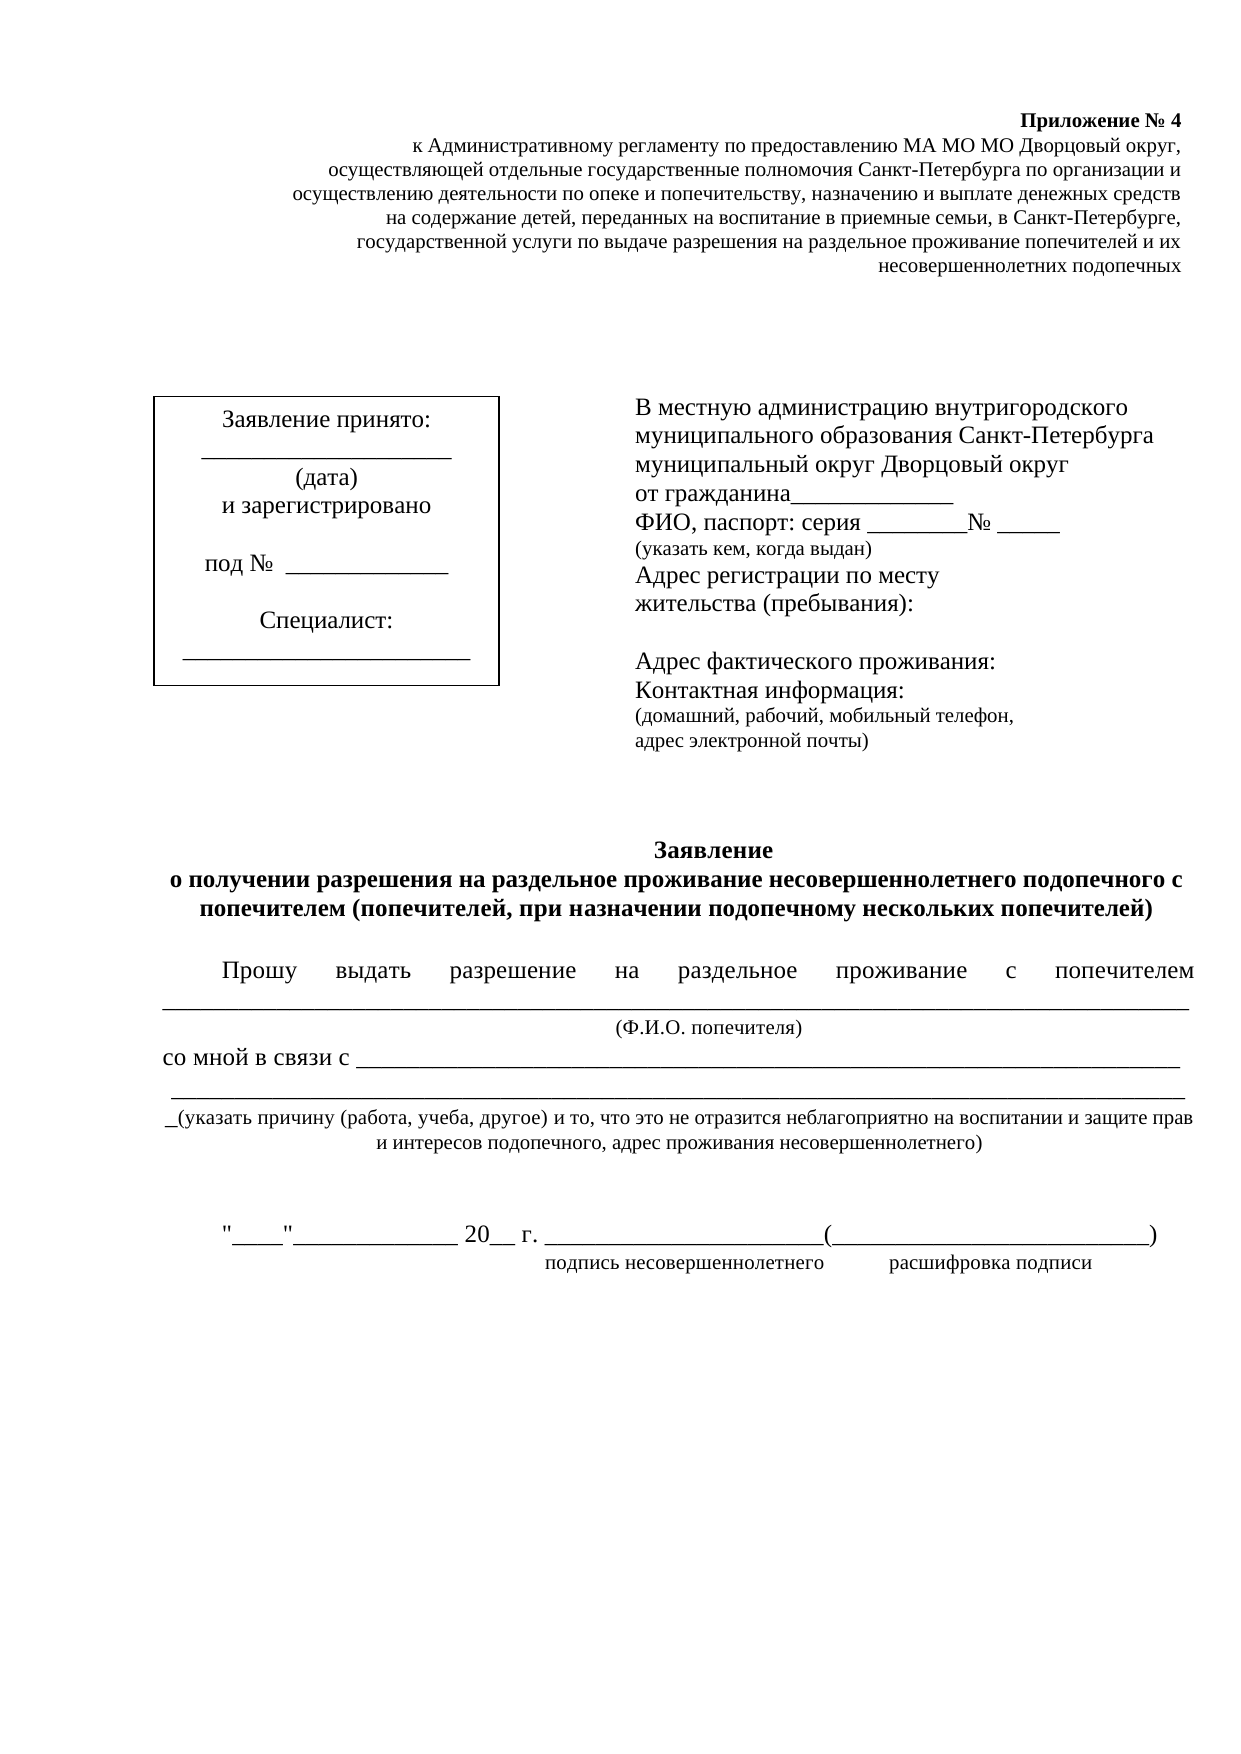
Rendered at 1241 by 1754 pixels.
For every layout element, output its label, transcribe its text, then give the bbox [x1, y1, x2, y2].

text (Ф.И.О. попечителя) [162, 1015, 1196, 1039]
text адрес электронной почты) [635, 727, 1181, 752]
text Контактная информация: [635, 675, 1181, 703]
text со мной в связи с _________________________________________________________________ [162, 1042, 1196, 1070]
text "____"_____________ 20__ г. ______________________(_________________________) [162, 1219, 1196, 1248]
text жительства (пребывания): [635, 588, 1181, 646]
text Заявление о получении разрешения на раздельное проживание несовершеннолетнего подопечного с попечителем (попечителей, при назначении подопечному нескольких попечителей) [162, 835, 1190, 922]
text В местную администрацию внутригородского муниципального образования Санкт-Петербурга муниципальный округ Дворцовый округ [635, 392, 1181, 478]
text ФИО, паспорт: серия ________№ _____ [635, 507, 1181, 536]
text к Административному регламенту по предоставлению МА МО МО Дворцовый округ, осуществляющей отдельные государственные полномочия Санкт-Петербурга по организации и осуществлению деятельности по опеке и попечительству, назначению и выплате денежных средств на содержание детей, переданных на воспитание в приемные семьи, в Санкт-Петербурге, государственной услуги по выдаче разрешения на раздельное проживание попечителей и их несовершеннолетних подопечных [281, 132, 1181, 277]
text от гражданина_____________ [635, 478, 1181, 507]
text _________________________________________________________________________________(указать причину (работа, учеба, другое) и то, что это не отразится неблагоприятно на воспитании и защите прав и интересов подопечного, адрес проживания несовершеннолетнего) [162, 1073, 1196, 1154]
text Приложение № 4 [606, 108, 1181, 132]
text (указать кем, когда выдан) [635, 536, 1181, 560]
text Адрес фактического проживания: [635, 646, 1181, 675]
text Адрес регистрации по месту [635, 560, 1181, 588]
text Прошу выдать разрешение на раздельное проживание с попечителем _________________________________________________________________________________ [162, 955, 1196, 1013]
text (домашний, рабочий, мобильный телефон, [635, 703, 1181, 727]
text подпись несовершеннолетнего расшифровка подписи [162, 1250, 1196, 1274]
